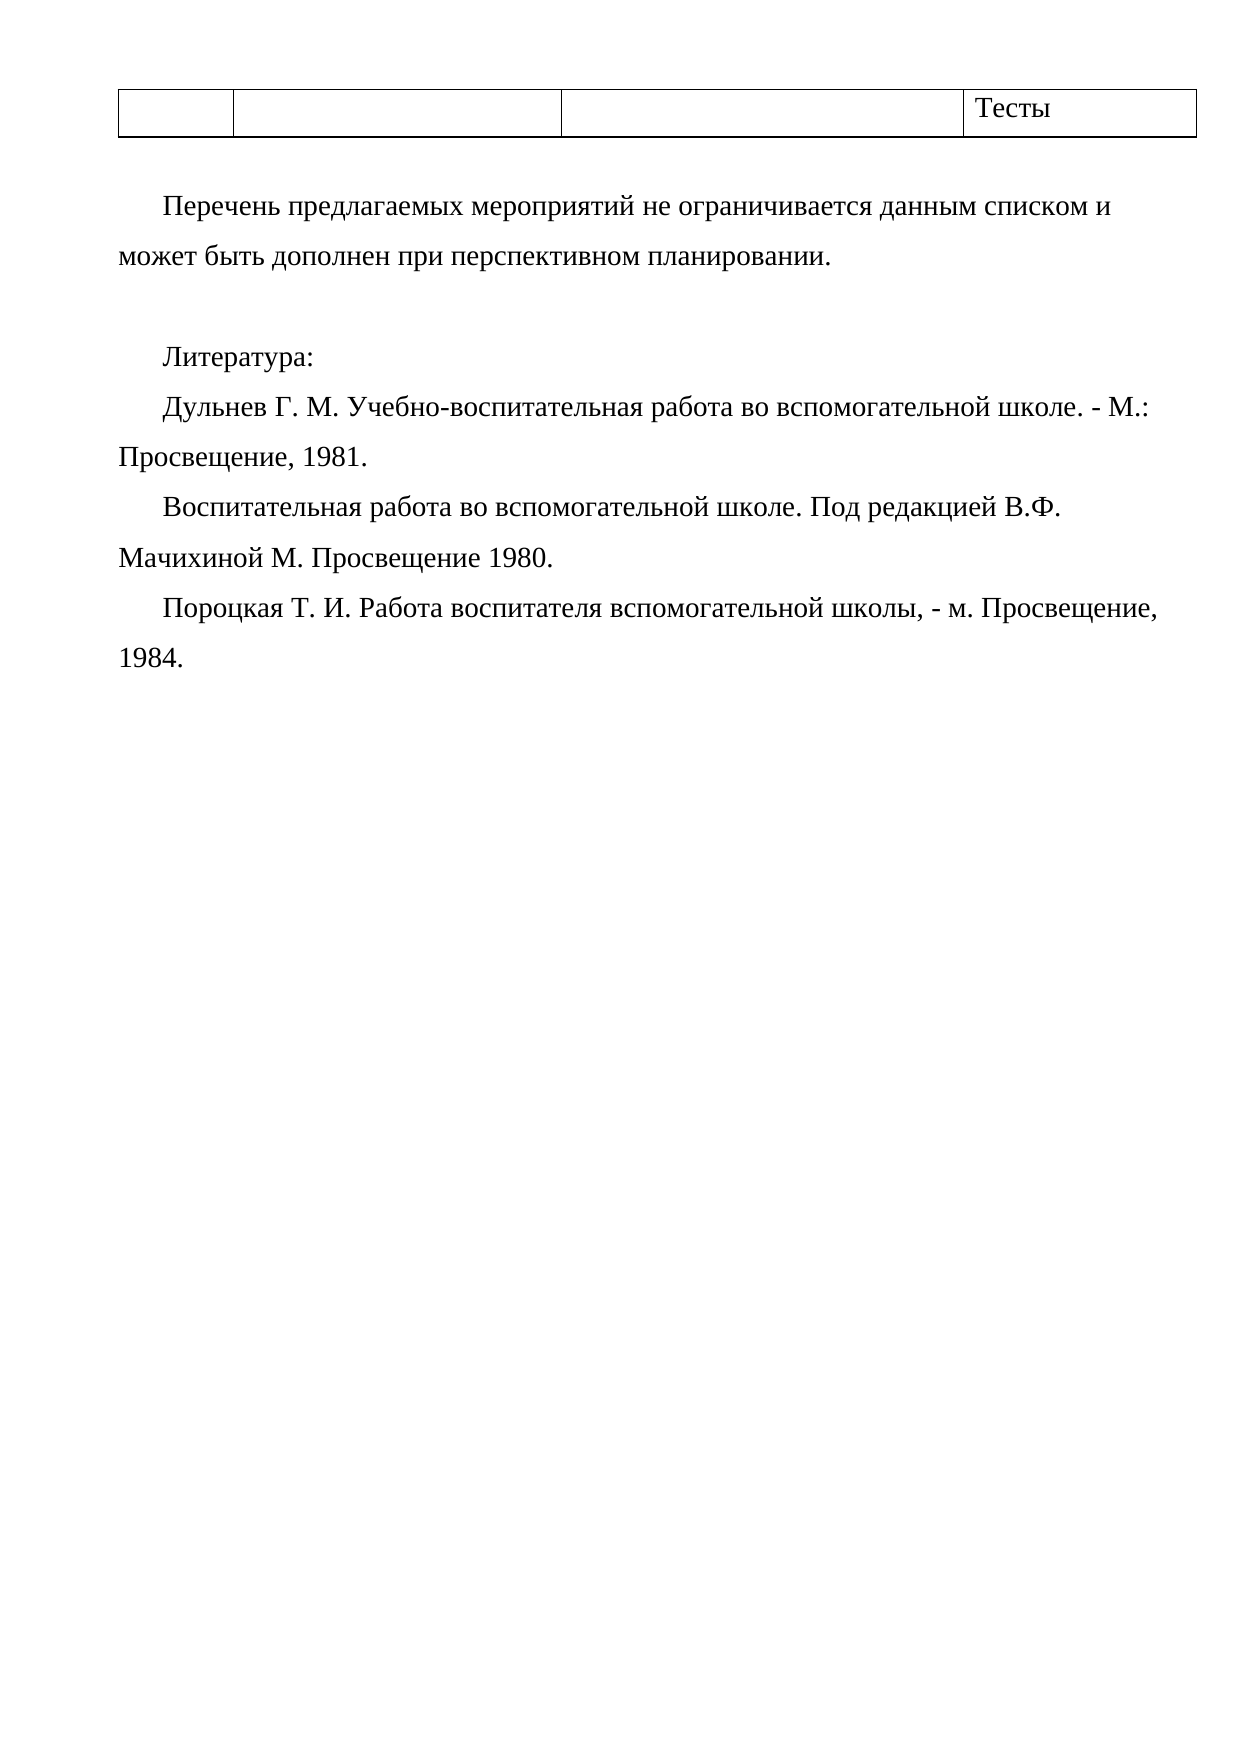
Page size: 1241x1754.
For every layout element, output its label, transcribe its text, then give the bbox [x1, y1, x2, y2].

text Дульнев Г. М. Учебно-воспитательная работа во вспомогательной школе. - М.: Просвещение, 1981. [118, 389, 1181, 473]
text Воспитательная работа во вспомогательной школе. Под редакцией В.Ф. Мачихиной М. Просвещение 1980. [118, 489, 1181, 573]
text Перечень предлагаемых мероприятий не ограничивается данным списком и может быть дополнен при перспективном планировании. [118, 188, 1181, 272]
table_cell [964, 90, 1196, 136]
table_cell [562, 90, 963, 136]
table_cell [234, 90, 561, 136]
text Пороцкая Т. И. Работа воспитателя вспомогательной школы, - м. Просвещение, 1984. [118, 590, 1181, 674]
text Литература: [118, 339, 1181, 372]
